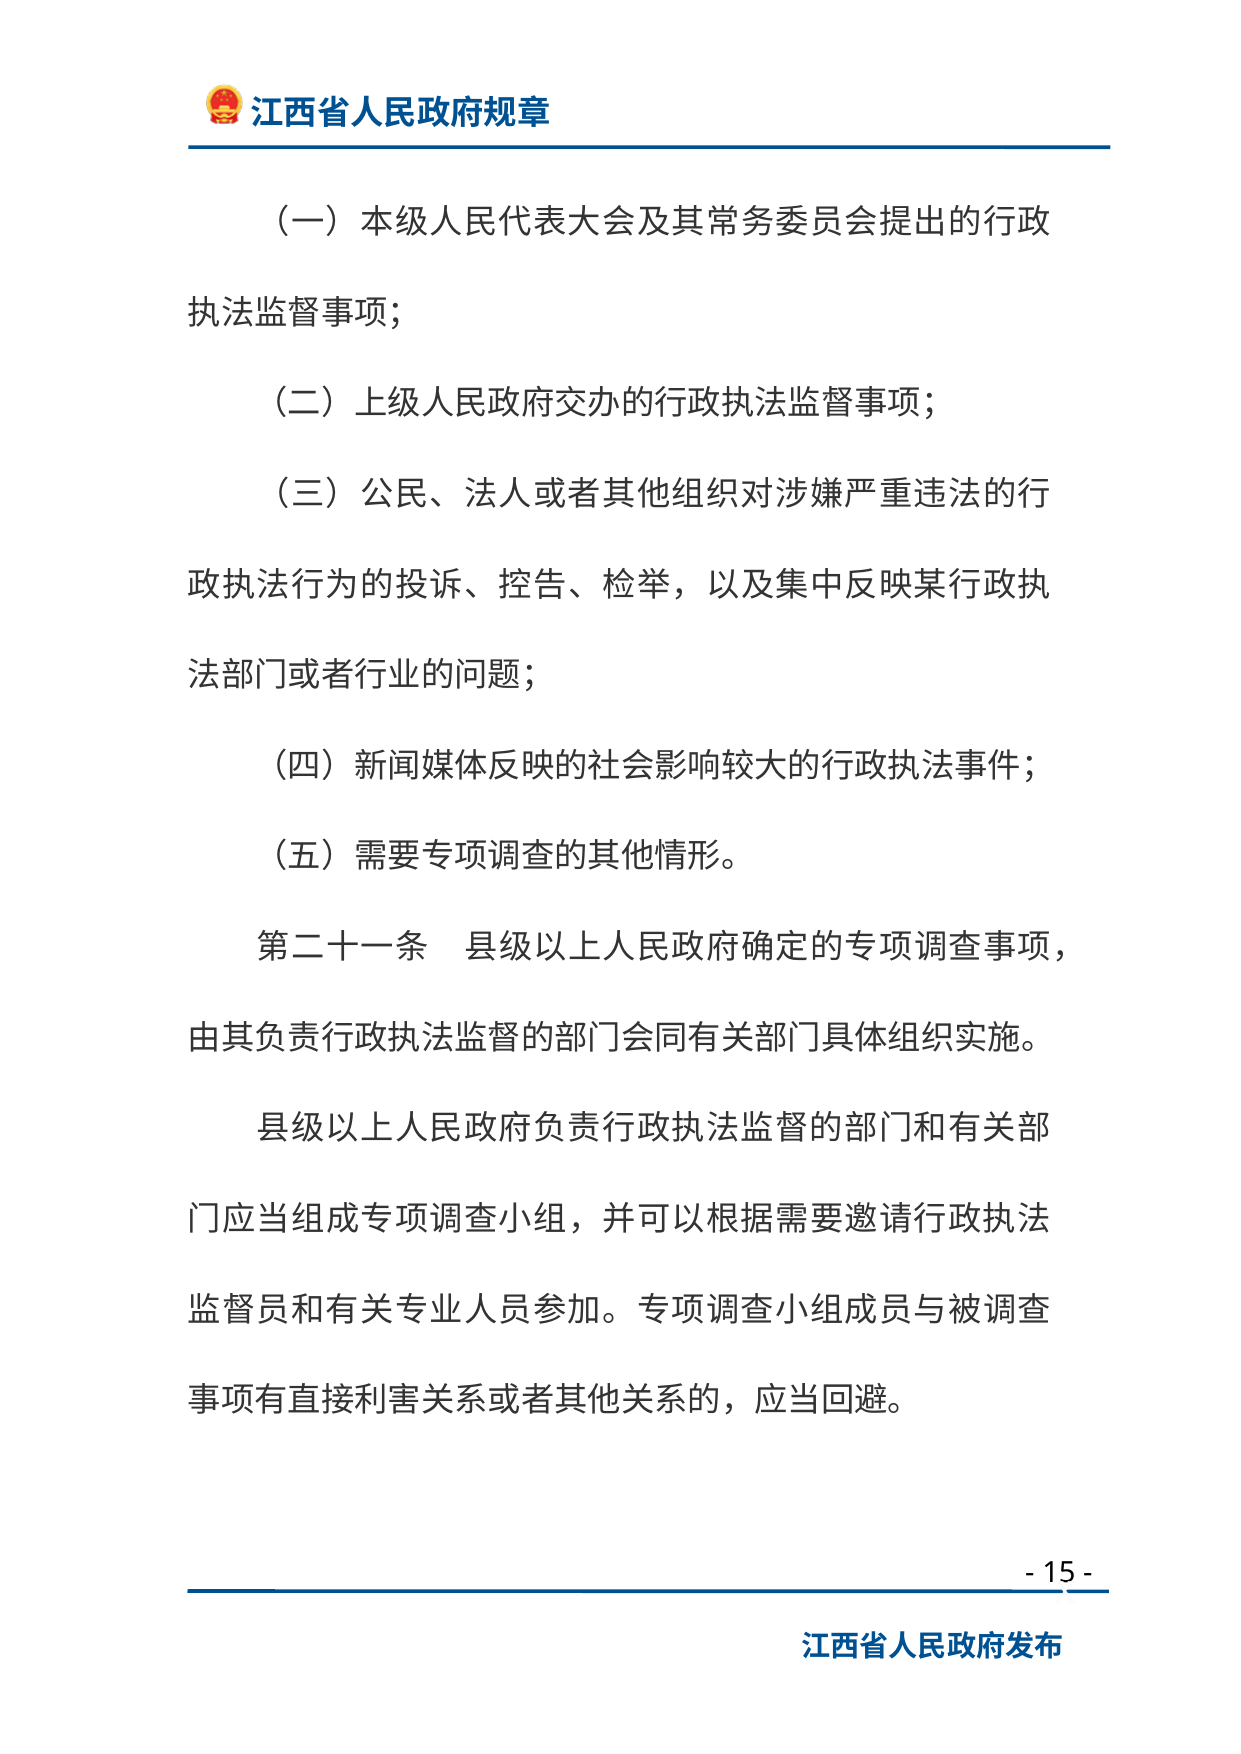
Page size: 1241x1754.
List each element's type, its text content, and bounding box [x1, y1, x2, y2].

text 县级以上人民政府负责行政执法监督的部门和有关部门应当组成专项调查小组，并可以根据需要邀请行政执法监督员和有关专业人员参加。专项调查小组成员与被调查事项有直接利害关系或者其他关系的，应当回避。 [187, 1080, 1053, 1442]
text （四）新闻媒体反映的社会影响较大的行政执法事件； [187, 717, 1053, 808]
text （一）本级人民代表大会及其常务委员会提出的行政执法监督事项； [187, 174, 1053, 355]
text （五）需要专项调查的其他情形。 [187, 808, 1053, 899]
text （三）公民、法人或者其他组织对涉嫌严重违法的行政执法行为的投诉、控告、检举，以及集中反映某行政执法部门或者行业的问题； [187, 446, 1053, 717]
picture [203, 84, 246, 127]
text 第二十一条 县级以上人民政府确定的专项调查事项，由其负责行政执法监督的部门会同有关部门具体组织实施。 [187, 899, 1053, 1080]
text （二）上级人民政府交办的行政执法监督事项； [187, 355, 1053, 446]
